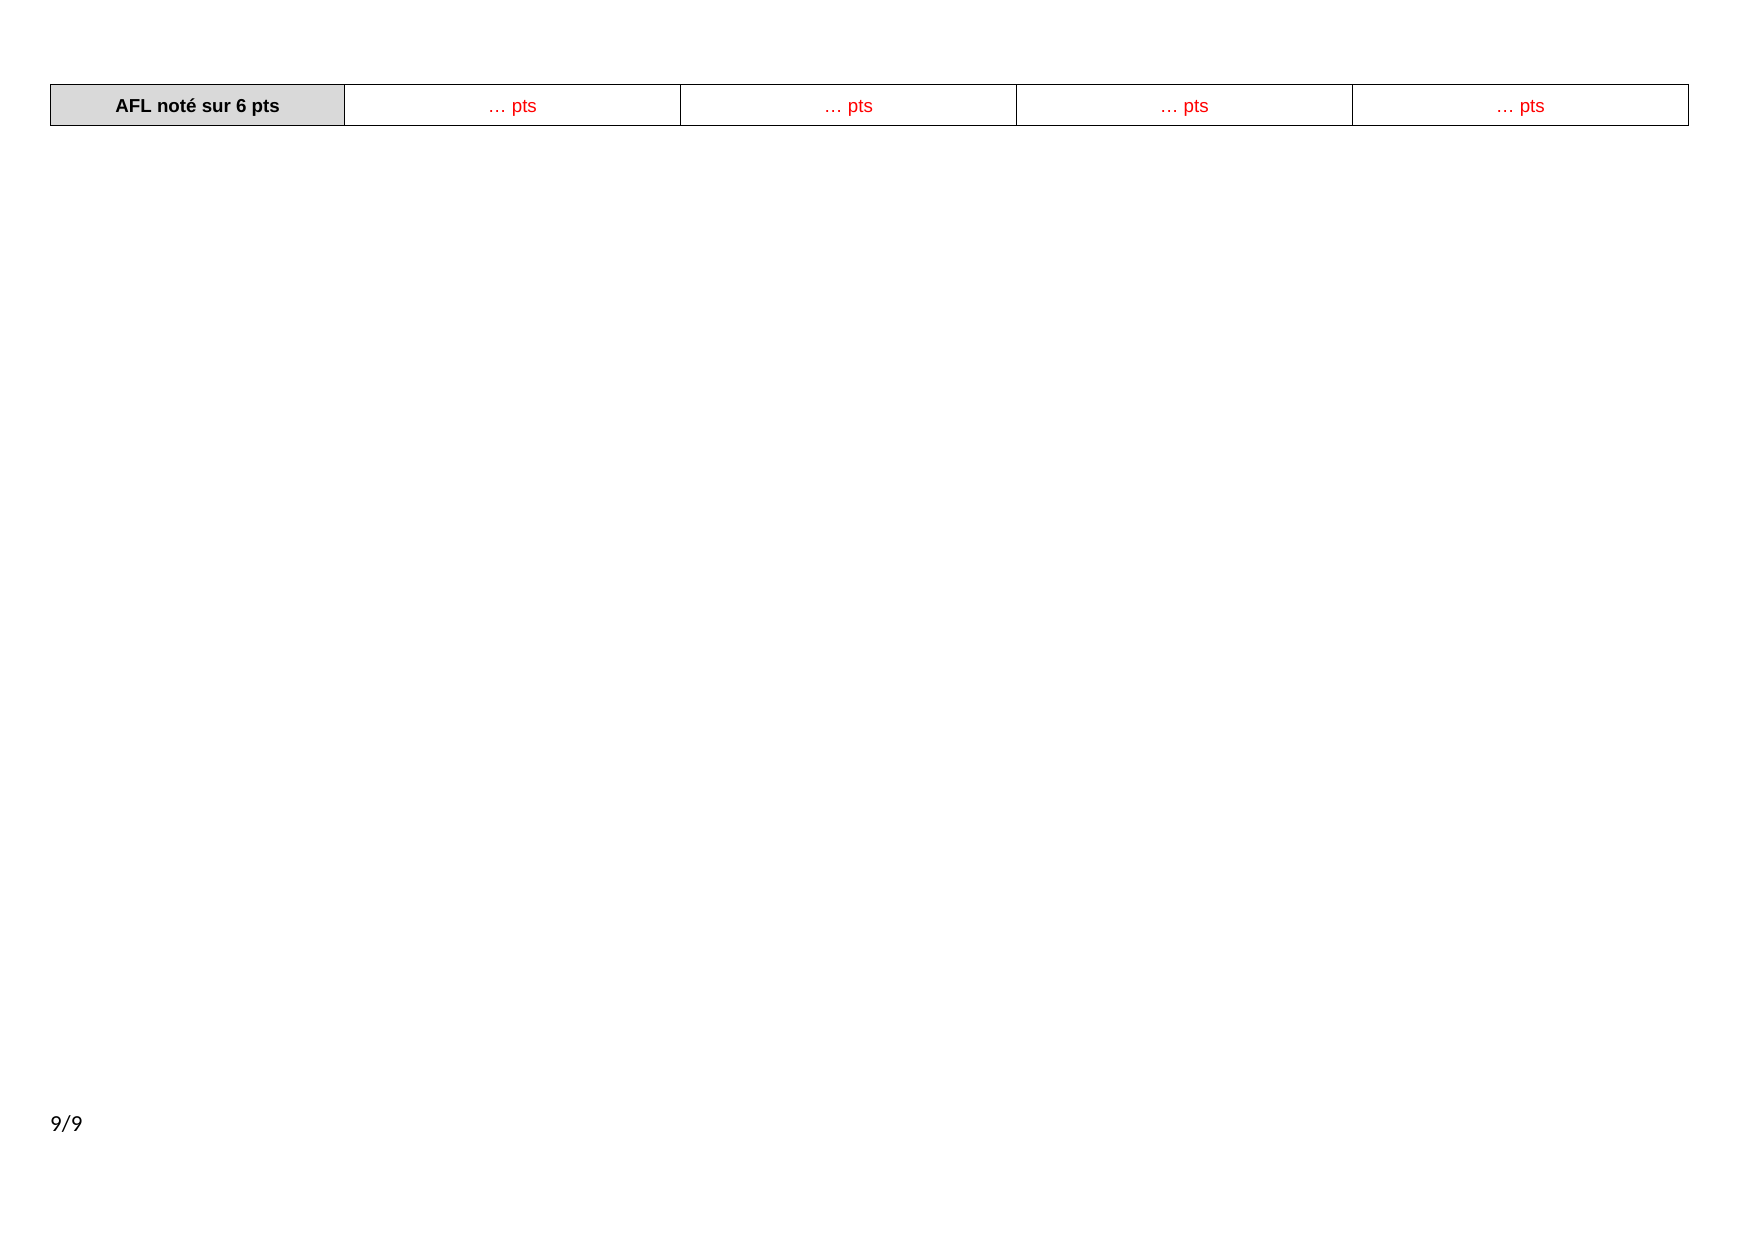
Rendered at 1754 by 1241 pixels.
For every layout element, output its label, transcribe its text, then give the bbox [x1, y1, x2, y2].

table_cell … pts [681, 85, 1016, 125]
table_cell AFL noté sur 6 pts [51, 85, 344, 125]
table_cell … pts [1353, 85, 1688, 125]
table_cell … pts [1017, 85, 1352, 125]
table_cell … pts [345, 85, 680, 125]
